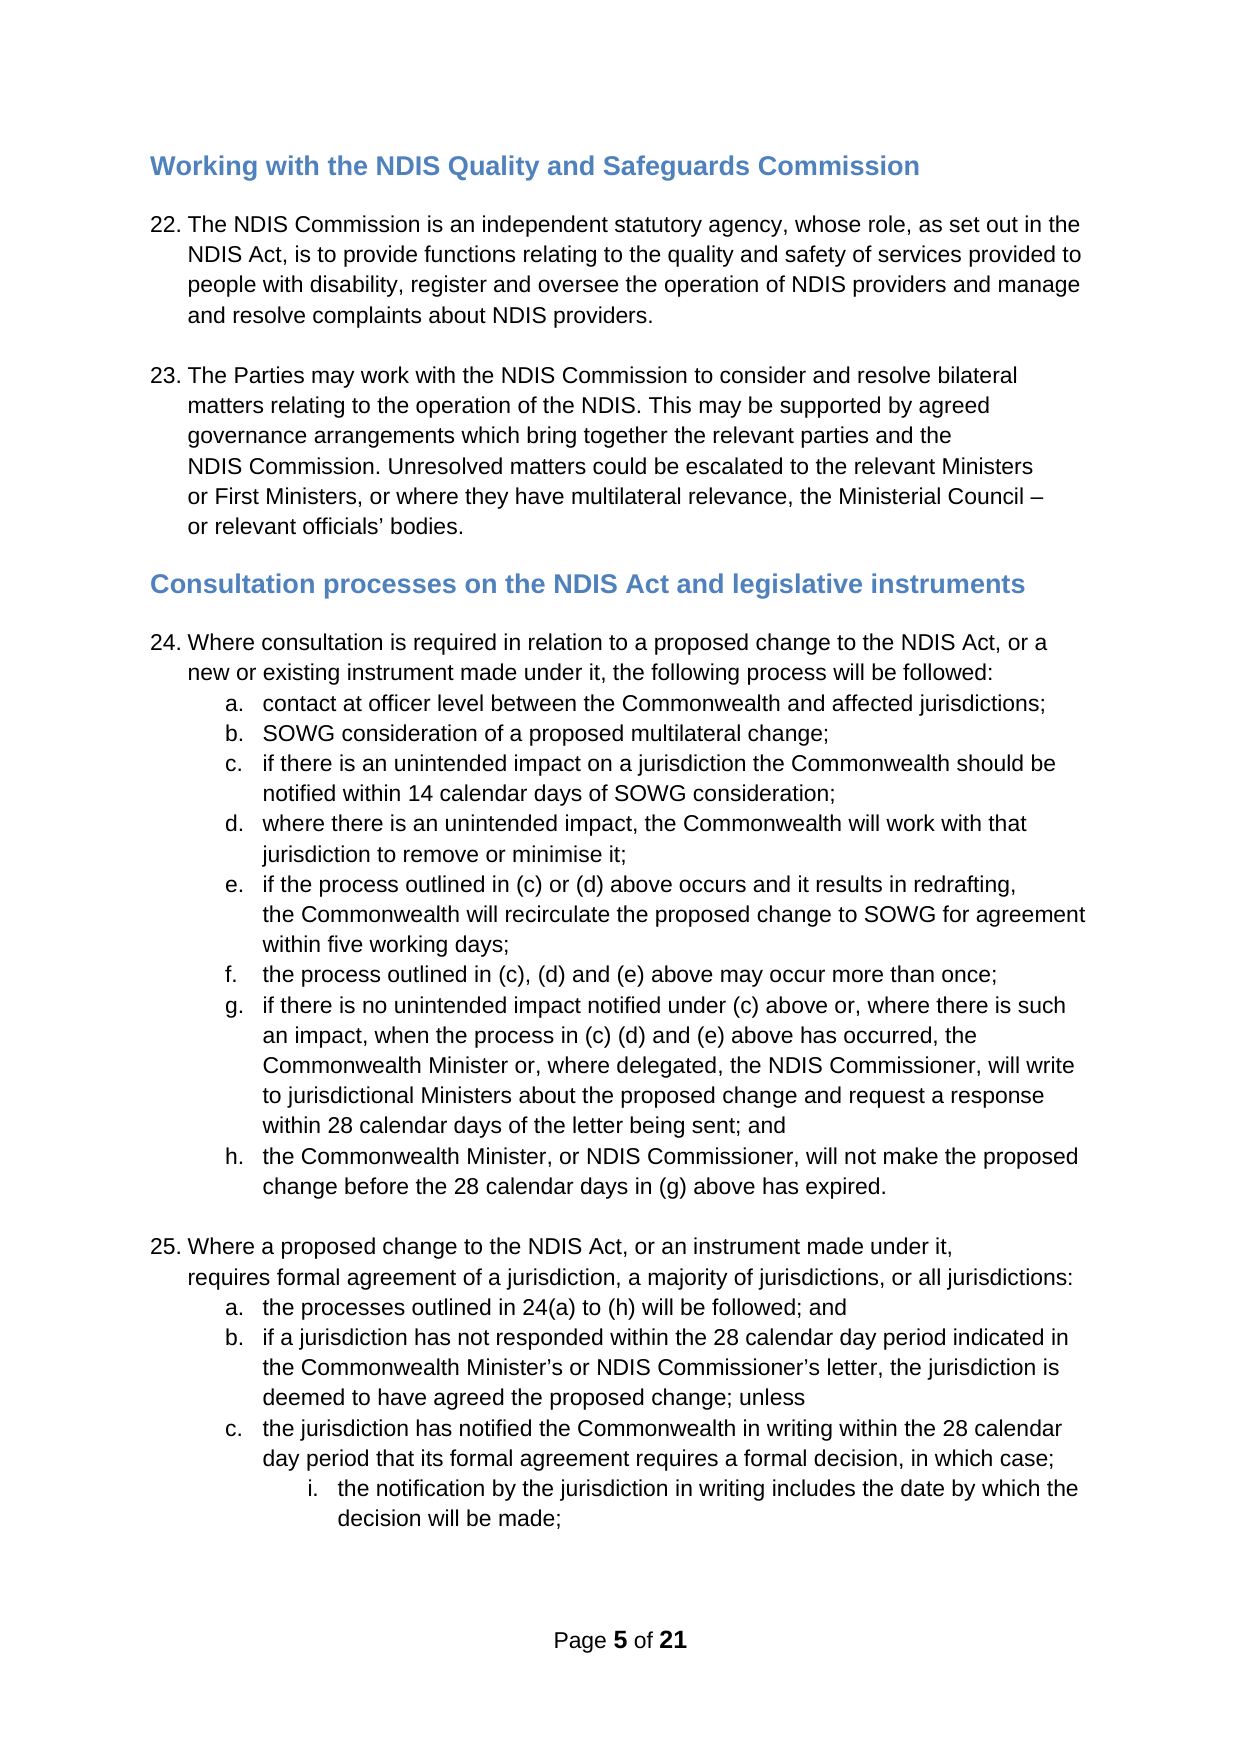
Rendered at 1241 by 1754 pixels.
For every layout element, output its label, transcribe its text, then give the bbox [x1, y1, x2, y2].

list Where a proposed change to the NDIS Act, or an instrument made under it, requires formal agreement of a jurisdiction, a majority of jurisdictions, or all jurisdictions: [150, 1233, 1090, 1290]
list Where consultation is required in relation to a proposed change to the NDIS Act, or a new or existing instrument made under it, the following process will be followed: [150, 629, 1090, 686]
list SOWG consideration of a proposed multilateral change; [225, 720, 1090, 746]
list if a jurisdiction has not responded within the 28 calendar day period indicated in the Commonwealth Minister’s or NDIS Commissioner’s letter, the jurisdiction is deemed to have agreed the proposed change; unless [225, 1324, 1090, 1411]
list The Parties may work with the NDIS Commission to consider and resolve bilateral matters relating to the operation of the NDIS. This may be supported by agreed governance arrangements which bring together the relevant parties and the NDIS Commission. Unresolved matters could be escalated to the relevant Ministers or First Ministers, or where they have multilateral relevance, the Ministerial Council – or relevant officials’ bodies. [150, 362, 1090, 539]
list if there is no unintended impact notified under (c) above or, where there is such an impact, when the process in (c) (d) and (e) above has occurred, the Commonwealth Minister or, where delegated, the NDIS Commissioner, will write to jurisdictional Ministers about the proposed change and request a response within 28 calendar days of the letter being sent; and [225, 992, 1090, 1139]
list contact at officer level between the Commonwealth and affected jurisdictions; [225, 689, 1090, 716]
list The NDIS Commission is an independent statutory agency, whose role, as set out in the NDIS Act, is to provide functions relating to the quality and safety of services provided to people with disability, register and oversee the operation of NDIS providers and manage and resolve complaints about NDIS providers. [150, 211, 1090, 328]
list the jurisdiction has notified the Commonwealth in writing within the 28 calendar day period that its formal agreement requires a formal decision, in which case; [225, 1414, 1090, 1471]
subtitle Working with the NDIS Quality and Safeguards Commission [150, 150, 1090, 181]
list where there is an unintended impact, the Commonwealth will work with that jurisdiction to remove or minimise it; [225, 810, 1090, 867]
list the notification by the jurisdiction in writing includes the date by which the decision will be made; [319, 1475, 1090, 1532]
list the Commonwealth Minister, or NDIS Commissioner, will not make the proposed change before the 28 calendar days in (g) above has expired. [225, 1143, 1090, 1199]
list if there is an unintended impact on a jurisdiction the Commonwealth should be notified within 14 calendar days of SOWG consideration; [225, 750, 1090, 807]
list the processes outlined in 24(a) to (h) will be followed; and [225, 1294, 1090, 1320]
subtitle Consultation processes on the NDIS Act and legislative instruments [150, 568, 1090, 599]
list the process outlined in (c), (d) and (e) above may occur more than once; [225, 961, 1090, 988]
list if the process outlined in (c) or (d) above occurs and it results in redrafting, the Commonwealth will recirculate the proposed change to SOWG for agreement within five working days; [225, 871, 1090, 958]
